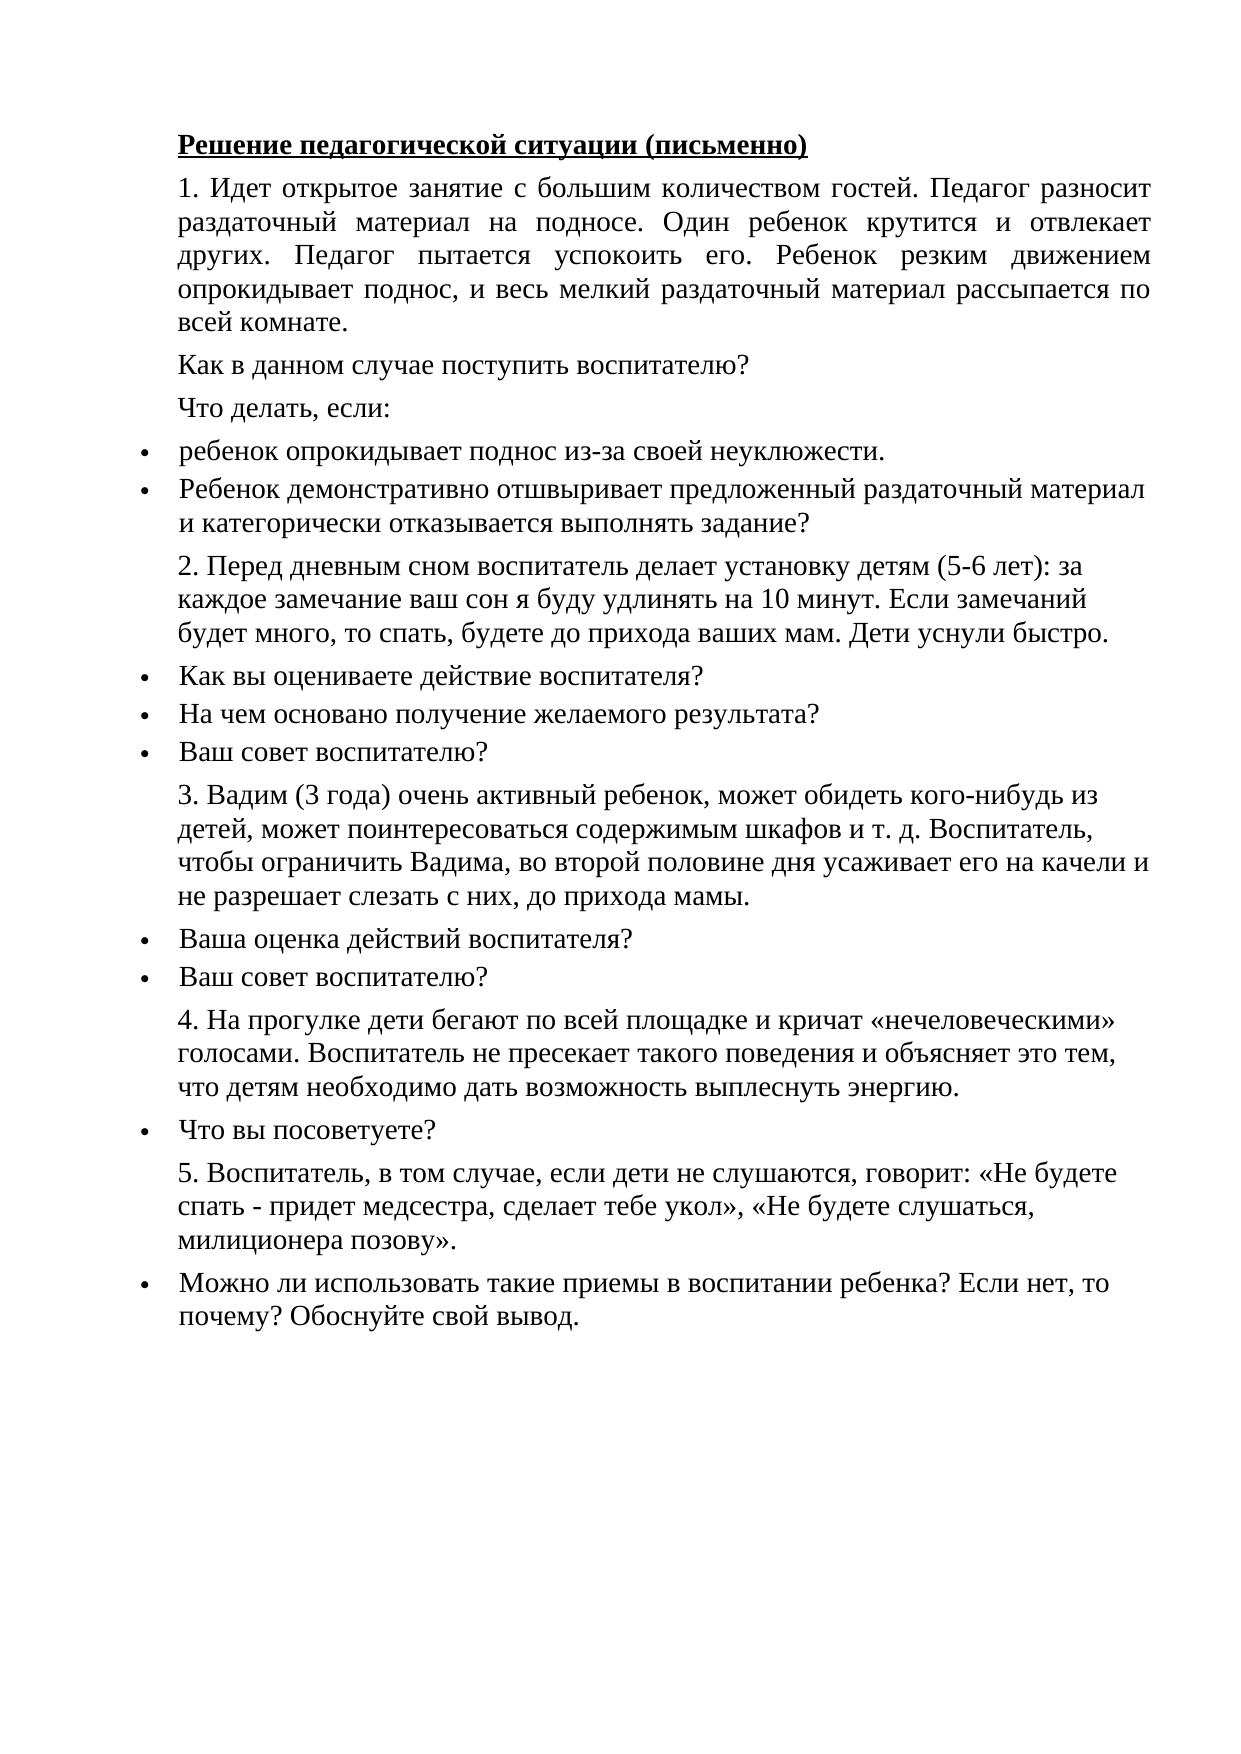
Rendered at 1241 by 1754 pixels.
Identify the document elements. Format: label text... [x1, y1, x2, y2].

list Можно ли использовать такие приемы в воспитании ребенка? Если нет, то почему? Обоснуйте свой вывод. [141, 1265, 1152, 1332]
list Ваша оценка действий воспитателя? [141, 921, 1152, 954]
text 1. Идет открытое занятие с большим количеством гостей. Педагог разносит раздаточный материал на подносе. Один ребенок крутится и отвлекает других. Педагог пытается успокоить его. Ребенок резким движением опрокидывает поднос, и весь мелкий раздаточный материал рассыпается по всей комнате. [177, 170, 1152, 338]
text 3. Вадим (3 года) очень активный ребенок, может обидеть кого-нибудь из детей, может поинтересоваться содержимым шкафов и т. д. Воспитатель, чтобы ограничить Вадима, во второй половине дня усаживает его на качели и не разрешает слезать с них, до прихода мамы. [177, 777, 1152, 912]
text 4. На прогулке дети бегают по всей площадке и кричат «нечеловеческими» голосами. Воспитатель не пресекает такого поведения и объясняет это тем, что детям необходимо дать возможность выплеснуть энергию. [177, 1002, 1152, 1103]
text Решение педагогической ситуации (письменно) [177, 127, 1152, 161]
list Ваш совет воспитателю? [141, 959, 1152, 993]
list Ваш совет воспитателю? [141, 734, 1152, 768]
list Что вы посоветуете? [141, 1112, 1152, 1146]
text Что делать, если: [177, 390, 1152, 424]
text 2. Перед дневным сном воспитатель делает установку детям (5-6 лет): за каждое замечание ваш сон я буду удлинять на 10 минут. Если замечаний будет много, то спать, будете до прихода ваших мам. Дети уснули быстро. [177, 548, 1152, 649]
list Ребенок демонстративно отшвыривает предложенный раздаточный материал и категорически отказывается выполнять задание? [141, 472, 1152, 539]
list Как вы оцениваете действие воспитателя? [141, 658, 1152, 692]
list ребенок опрокидывает поднос из-за своей неуклюжести. [141, 433, 1152, 467]
list На чем основано получение желаемого результата? [141, 696, 1152, 730]
text Как в данном случае поступить воспитателю? [177, 347, 1152, 381]
text 5. Воспитатель, в том случае, если дети не слушаются, говорит: «Не будете спать - придет медсестра, сделает тебе укол», «Не будете слушаться, милиционера позову». [177, 1155, 1152, 1256]
